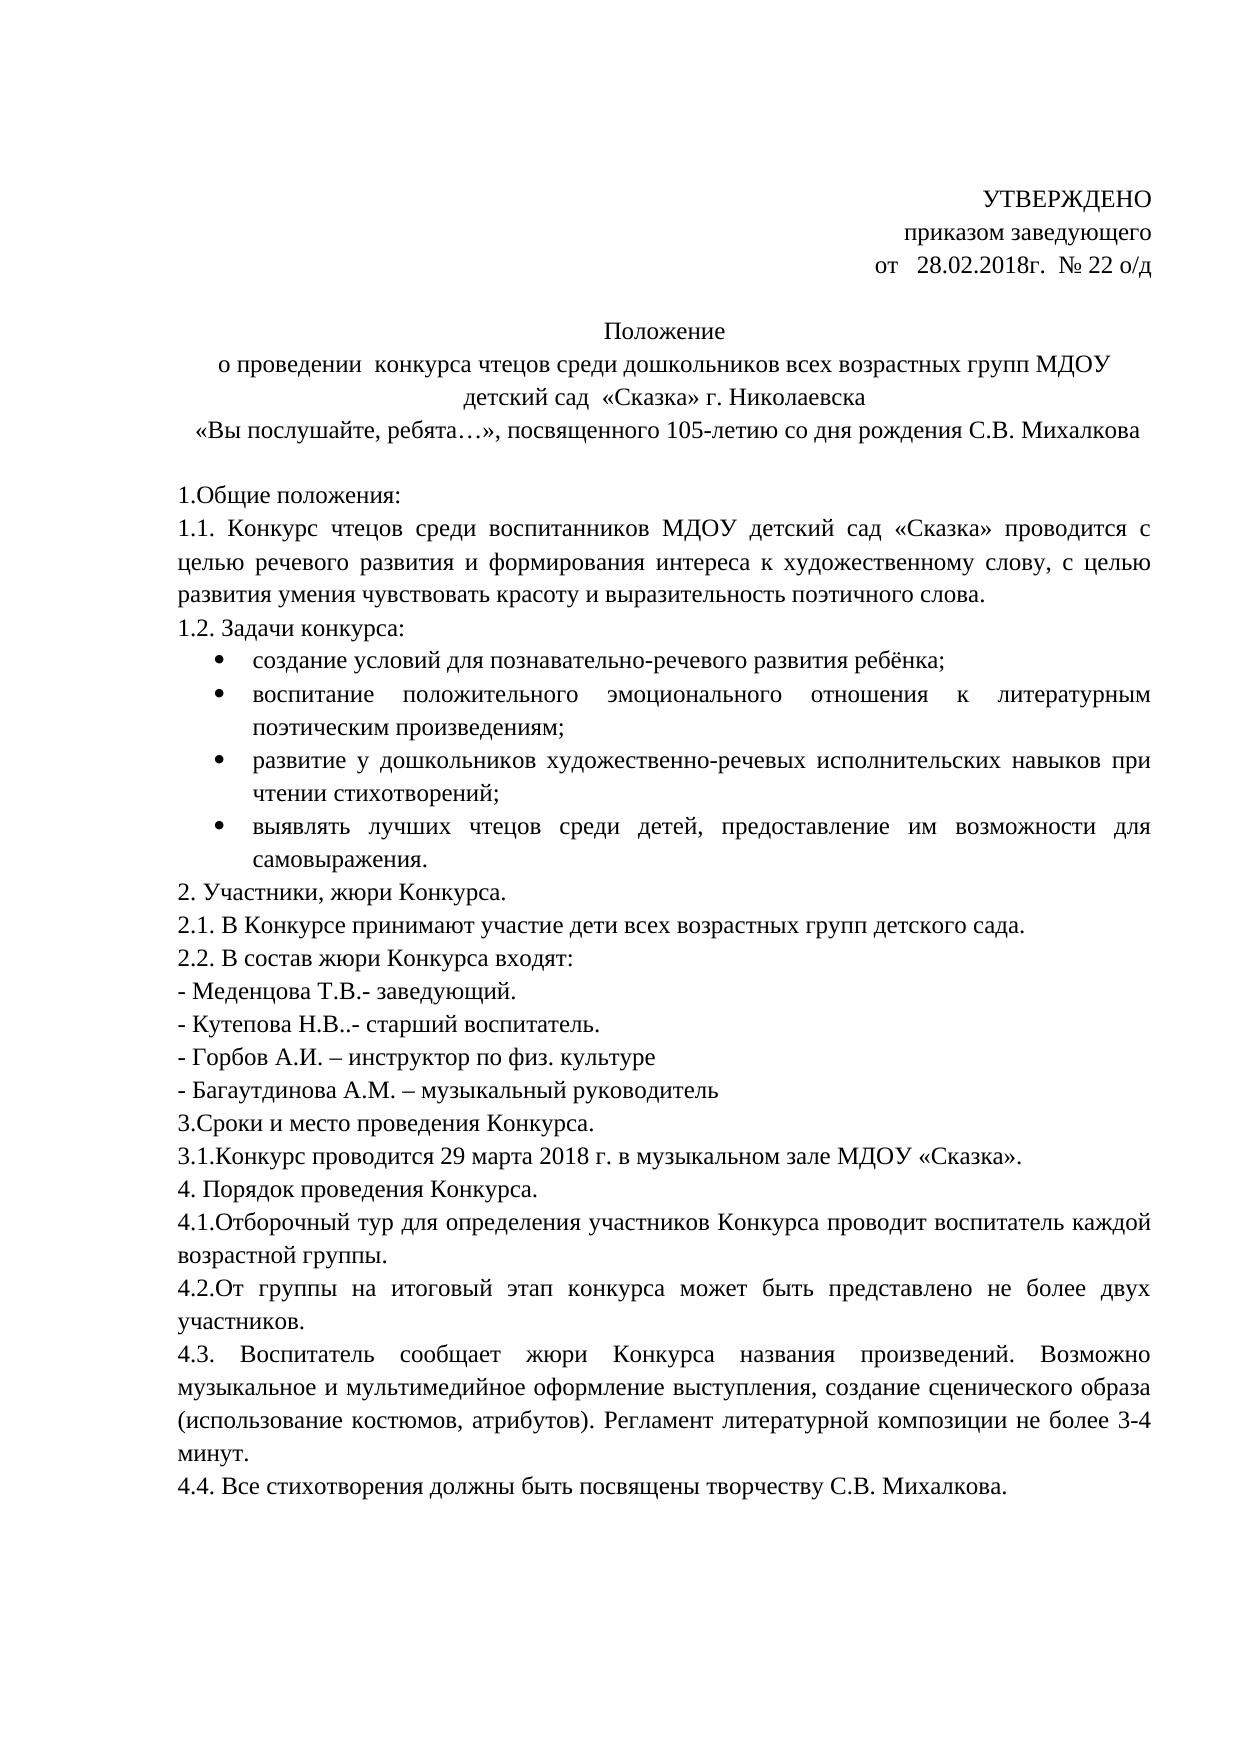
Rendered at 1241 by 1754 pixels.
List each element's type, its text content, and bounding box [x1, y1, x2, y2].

text 4.2.От группы на итоговый этап конкурса может быть представлено не более двух участников. [177, 1273, 1152, 1335]
text УТВЕРЖДЕНО [177, 184, 1152, 213]
text 4.3. Воспитатель сообщает жюри Конкурса названия произведений. Возможно музыкальное и мультимедийное оформление выступления, создание сценического образа (использование костюмов, атрибутов). Регламент литературной композиции не более 3-4 минут. [177, 1339, 1152, 1467]
list создание условий для познавательно-речевого развития ребёнка; [215, 646, 1152, 674]
text 2.1. В Конкурсе принимают участие дети всех возрастных групп детского сада. [177, 910, 1152, 938]
text - Багаутдинова А.М. – музыкальный руководитель [177, 1075, 1152, 1104]
list развитие у дошкольников художественно-речевых исполнительских навыков при чтении стихотворений; [215, 745, 1152, 806]
text 4.1.Отборочный тур для определения участников Конкурса проводит воспитатель каждой возрастной группы. [177, 1207, 1152, 1269]
text - Горбов А.И. – инструктор по физ. культуре [177, 1042, 1152, 1071]
text - Меденцова Т.В.- заведующий. [177, 976, 1152, 1004]
text «Вы послушайте, ребята…», посвященного 105-летию со дня рождения С.В. Михалкова [177, 415, 1152, 444]
text от 28.02.2018г. № 22 о/д [177, 250, 1152, 279]
text 1.2. Задачи конкурса: [177, 613, 1152, 641]
text 4.4. Все стихотворения должны быть посвящены творчеству С.В. Михалкова. [177, 1471, 1152, 1500]
text Положение [177, 316, 1152, 345]
text - Кутепова Н.В..- старший воспитатель. [177, 1009, 1152, 1038]
text о проведении конкурса чтецов среди дошкольников всех возрастных групп МДОУ детский сад «Сказка» г. Николаевска [177, 349, 1152, 411]
text 1.Общие положения: [177, 481, 1152, 509]
list выявлять лучших чтецов среди детей, предоставление им возможности для самовыражения. [215, 811, 1152, 872]
text приказом заведующего [177, 217, 1152, 246]
text 3.1.Конкурс проводится 29 марта 2018 г. в музыкальном зале МДОУ «Сказка». [177, 1141, 1152, 1170]
text 3.Сроки и место проведения Конкурса. [177, 1108, 1152, 1137]
text 1.1. Конкурс чтецов среди воспитанников МДОУ детский сад «Сказка» проводится с целью речевого развития и формирования интереса к художественному слову, с целью развития умения чувствовать красоту и выразительность поэтичного слова. [177, 513, 1152, 608]
text 2.2. В состав жюри Конкурса входят: [177, 943, 1152, 972]
list воспитание положительного эмоционального отношения к литературным поэтическим произведениям; [215, 679, 1152, 740]
text 4. Порядок проведения Конкурса. [177, 1174, 1152, 1203]
text 2. Участники, жюри Конкурса. [177, 877, 1152, 906]
